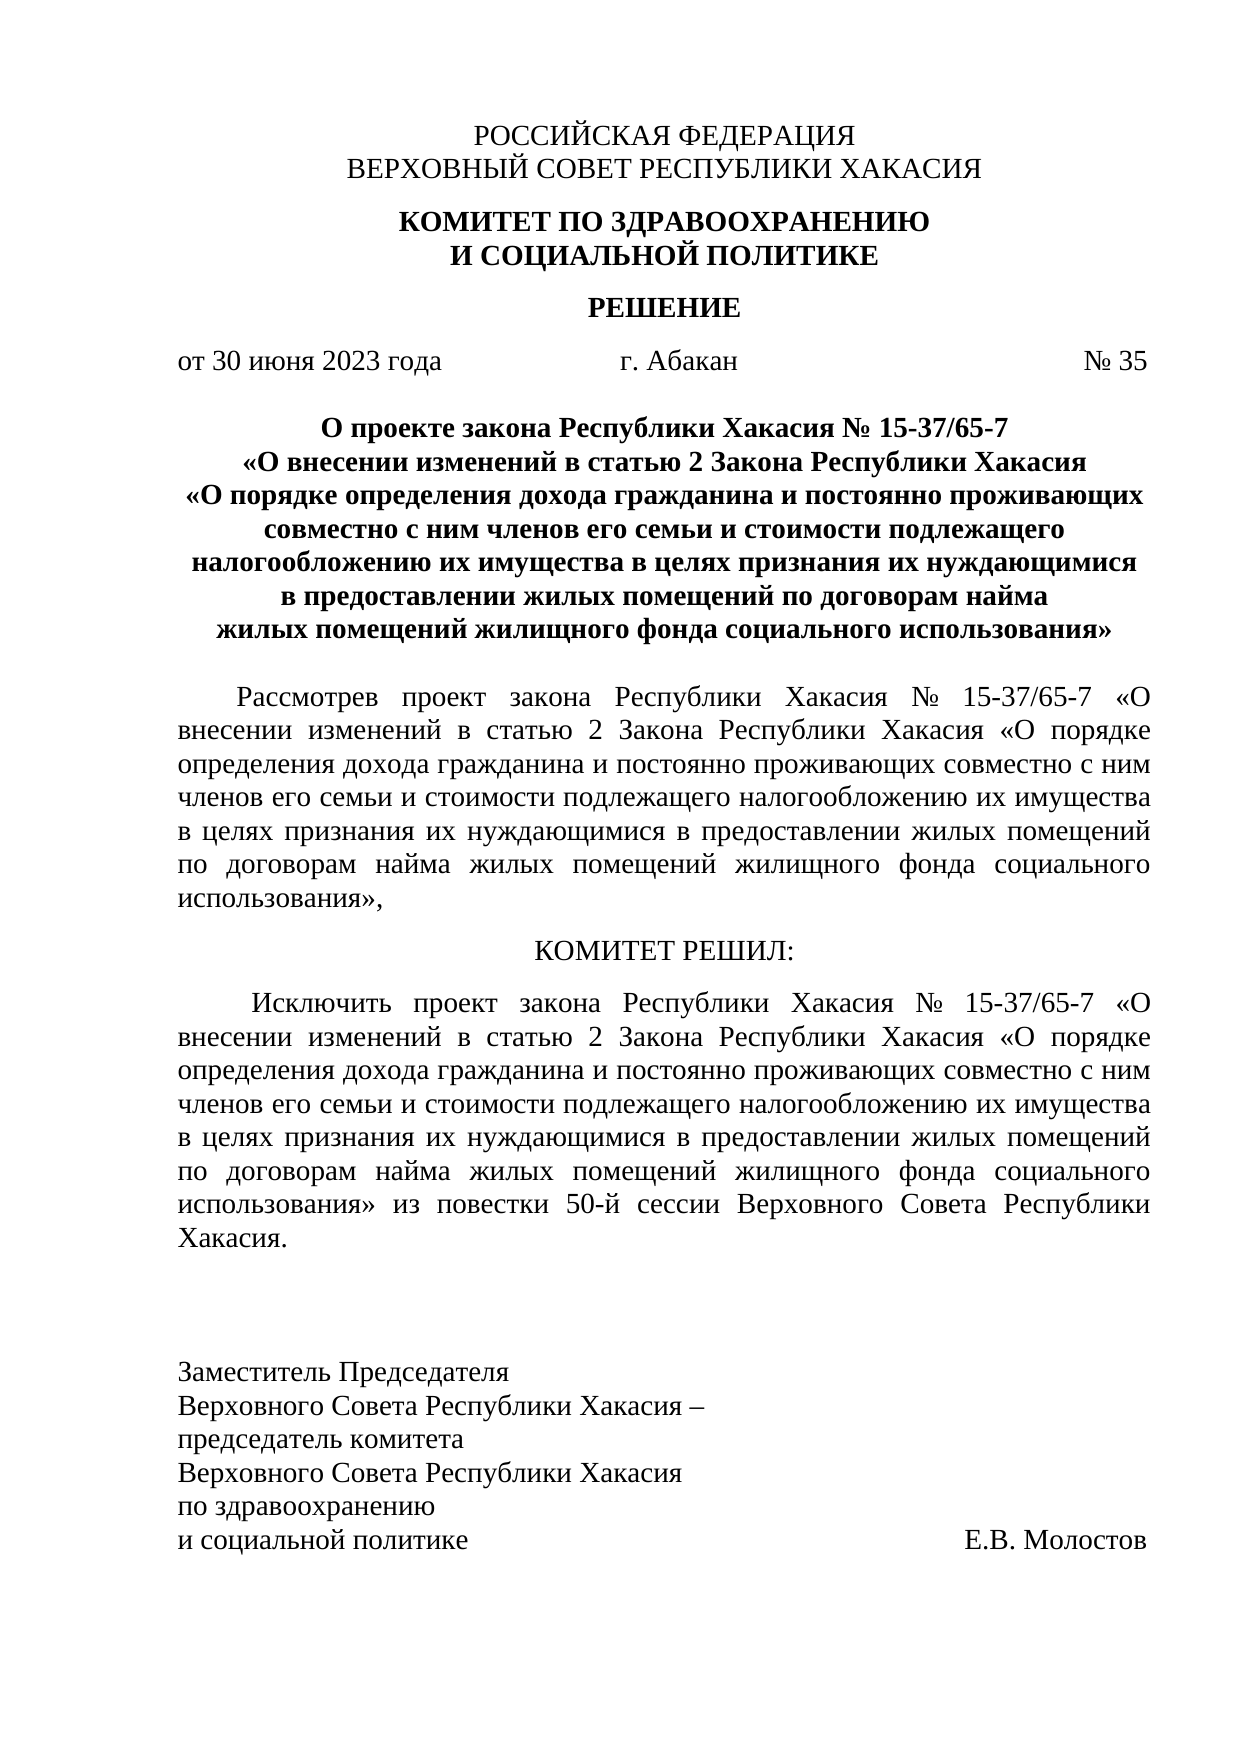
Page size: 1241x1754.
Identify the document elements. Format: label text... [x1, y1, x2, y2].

text от 30 июня 2023 года г. Абакан № 35 [177, 343, 1152, 377]
text в предоставлении жилых помещений по договорам найма [177, 578, 1152, 612]
text и социальной политике Е.В. Молостов [177, 1522, 1152, 1556]
text КОМИТЕТ ПО ЗДРАВООХРАНЕНИЮ [177, 204, 1152, 238]
text председатель комитета [177, 1421, 1152, 1455]
text «О порядке определения дохода гражданина и постоянно проживающих совместно с ним членов его семьи и стоимости подлежащего [177, 477, 1152, 544]
text Рассмотрев проект закона Республики Хакасия № 15-37/65-7 «О внесении изменений в статью 2 Закона Республики Хакасия «О порядке определения дохода гражданина и постоянно проживающих совместно с ним членов его семьи и стоимости подлежащего налогообложению их имущества в целях признания их нуждающимися в предоставлении жилых помещений по договорам найма жилых помещений жилищного фонда социального использования», [177, 679, 1152, 913]
text Верховного Совета Республики Хакасия – [177, 1388, 1152, 1421]
text Исключить проект закона Республики Хакасия № 15-37/65-7 «О внесении изменений в статью 2 Закона Республики Хакасия «О порядке определения дохода гражданина и постоянно проживающих совместно с ним членов его семьи и стоимости подлежащего налогообложению их имущества в целях признания их нуждающимися в предоставлении жилых помещений по договорам найма жилых помещений жилищного фонда социального использования» из повестки 50-й сессии Верховного Совета Республики Хакасия. [177, 985, 1152, 1254]
text налогообложению их имущества в целях признания их нуждающимися [177, 544, 1152, 578]
text КОМИТЕТ РЕШИЛ: [177, 933, 1152, 966]
text жилых помещений жилищного фонда социального использования» [177, 612, 1152, 645]
text РЕШЕНИЕ [177, 291, 1152, 324]
text О проекте закона Республики Хакасия № 15-37/65-7 [177, 410, 1152, 444]
text по здравоохранению [177, 1488, 1152, 1522]
text РОССИЙСКАЯ ФЕДЕРАЦИЯ [177, 118, 1152, 152]
text Заместитель Председателя [177, 1354, 1152, 1388]
text «О внесении изменений в статью 2 Закона Республики Хакасия [177, 444, 1152, 477]
text ВЕРХОВНЫЙ СОВЕТ РЕСПУБЛИКИ ХАКАСИЯ [177, 152, 1152, 185]
text И СОЦИАЛЬНОЙ ПОЛИТИКЕ [177, 238, 1152, 271]
text Верховного Совета Республики Хакасия [177, 1455, 1152, 1488]
